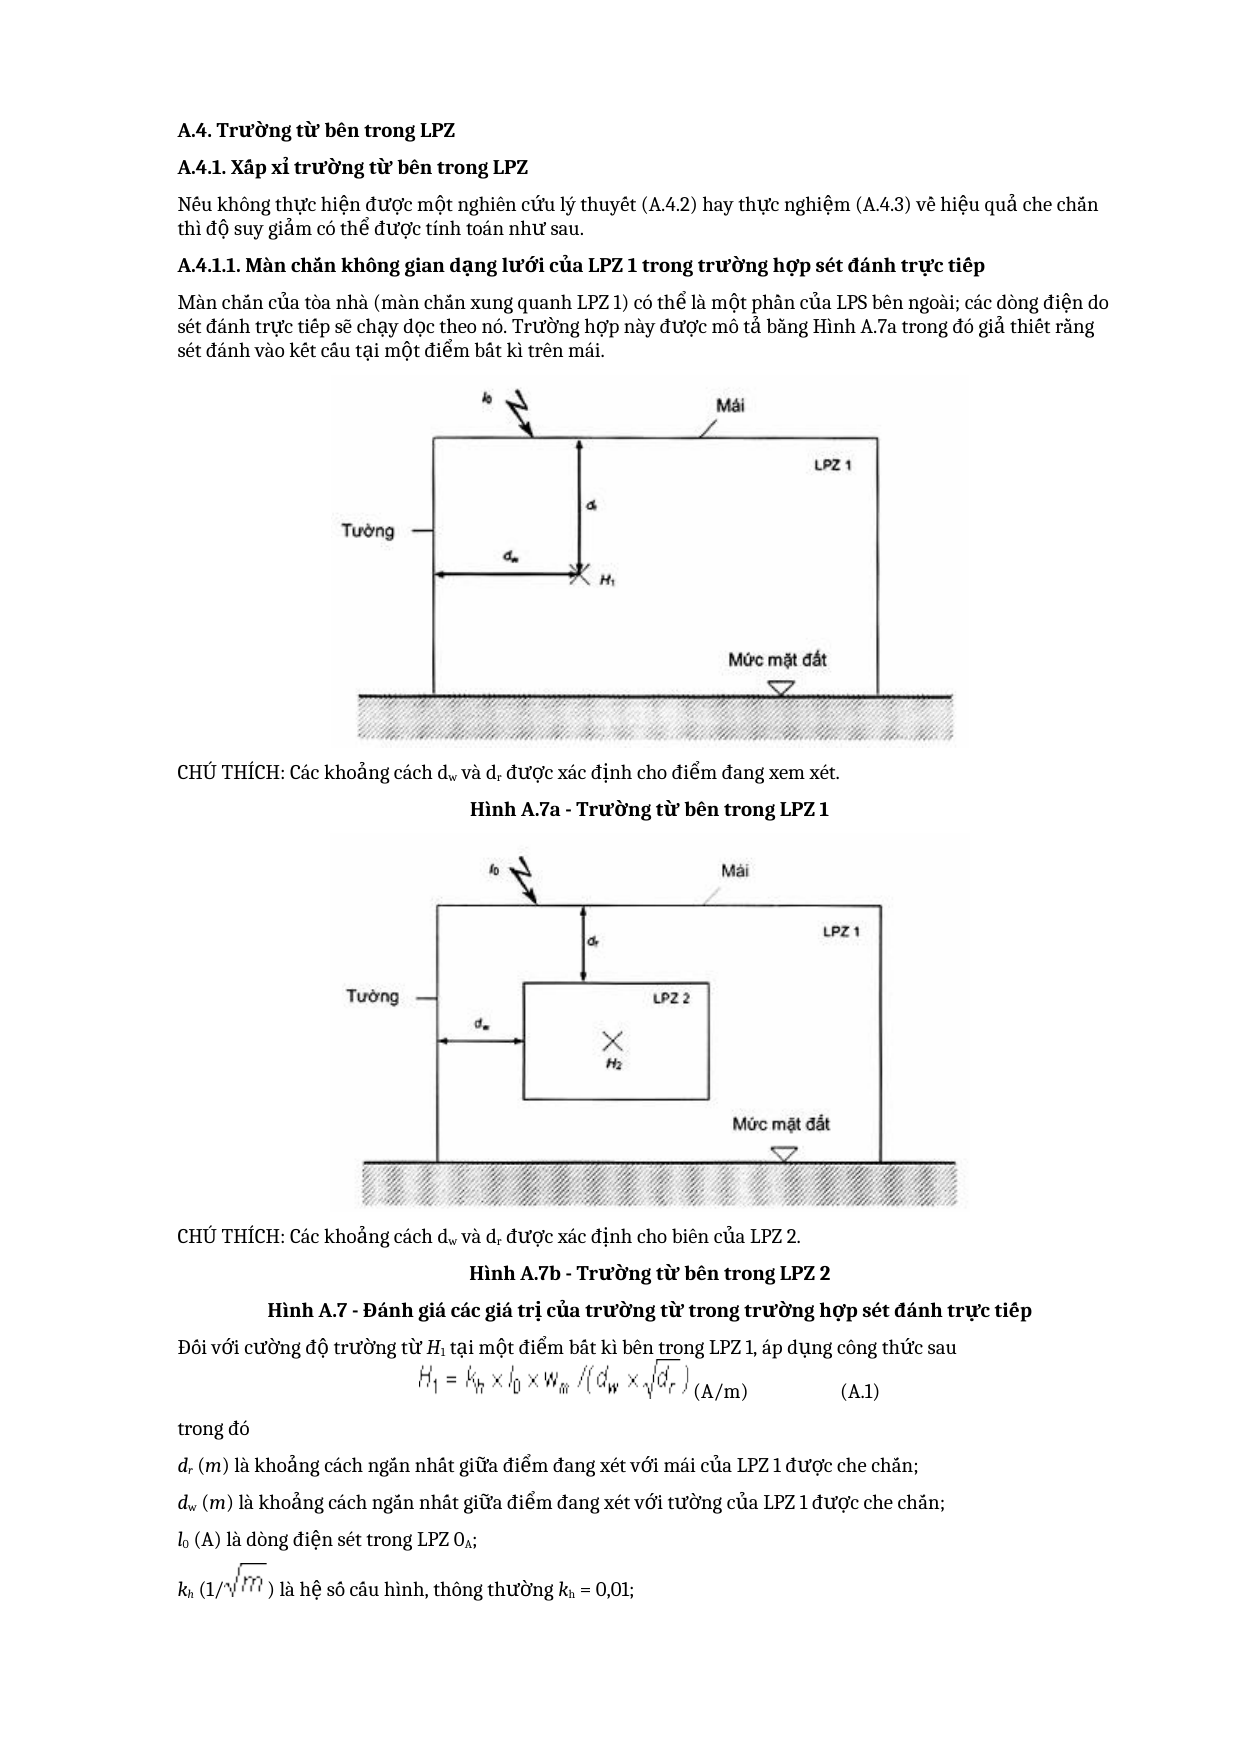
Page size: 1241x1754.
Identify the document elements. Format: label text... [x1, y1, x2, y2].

text trong đó [177, 1416, 1122, 1441]
text A.4.1. Xấp xỉ trường từ bên trong LPZ [177, 155, 1122, 179]
text A.4.1.1. Màn chắn không gian dạng lưới của LPZ 1 trong trường hợp sét đánh trực tiếp [177, 253, 1122, 277]
text dw (m) là khoảng cách ngắn nhất giữa điểm đang xét với tường của LPZ 1 được che chắn; [177, 1490, 1122, 1514]
picture [331, 375, 969, 748]
text kh (1/) là hệ số cấu hình, thông thường kh = 0,01; [177, 1564, 1122, 1602]
text dr (m) là khoảng cách ngắn nhất giữa điểm đang xét với mái của LPZ 1 được che chắn; [177, 1453, 1122, 1477]
text Màn chắn của tòa nhà (màn chắn xung quanh LPZ 1) có thể là một phần của LPS bên ngoài; các dòng điện do sét đánh trực tiếp sẽ chạy dọc theo nó. Trường hợp này được mô tả bằng Hình A.7a trong đó giả thiết rằng sét đánh vào kết cấu tại một điểm bất kì trên mái. [177, 290, 1122, 363]
text Hình A.7b - Trường từ bên trong LPZ 2 [177, 1261, 1122, 1286]
text Đối với cường độ trường từ H1 tại một điểm bất kì bên trong LPZ 1, áp dụng công thức sau [177, 1335, 1122, 1359]
text Hình A.7 - Đánh giá các giá trị của trường từ trong trường hợp sét đánh trực tiếp [177, 1298, 1122, 1322]
picture [224, 1563, 267, 1597]
text CHÚ THÍCH: Các khoảng cách dw và dr được xác định cho biên của LPZ 2. [177, 1224, 1122, 1249]
text l0 (A) là dòng điện sét trong LPZ 0A; [177, 1527, 1122, 1551]
text CHÚ THÍCH: Các khoảng cách dw và dr được xác định cho điểm đang xem xét. [177, 760, 1122, 784]
picture [330, 833, 970, 1212]
text Hình A.7a - Trường từ bên trong LPZ 1 [177, 797, 1122, 821]
picture [419, 1359, 689, 1399]
text A.4. Trường từ bên trong LPZ [177, 118, 1122, 142]
text Nếu không thực hiện được một nghiên cứu lý thuyết (A.4.2) hay thực nghiệm (A.4.3) về hiệu quả che chắn thì độ suy giảm có thể được tính toán như sau. [177, 192, 1122, 241]
